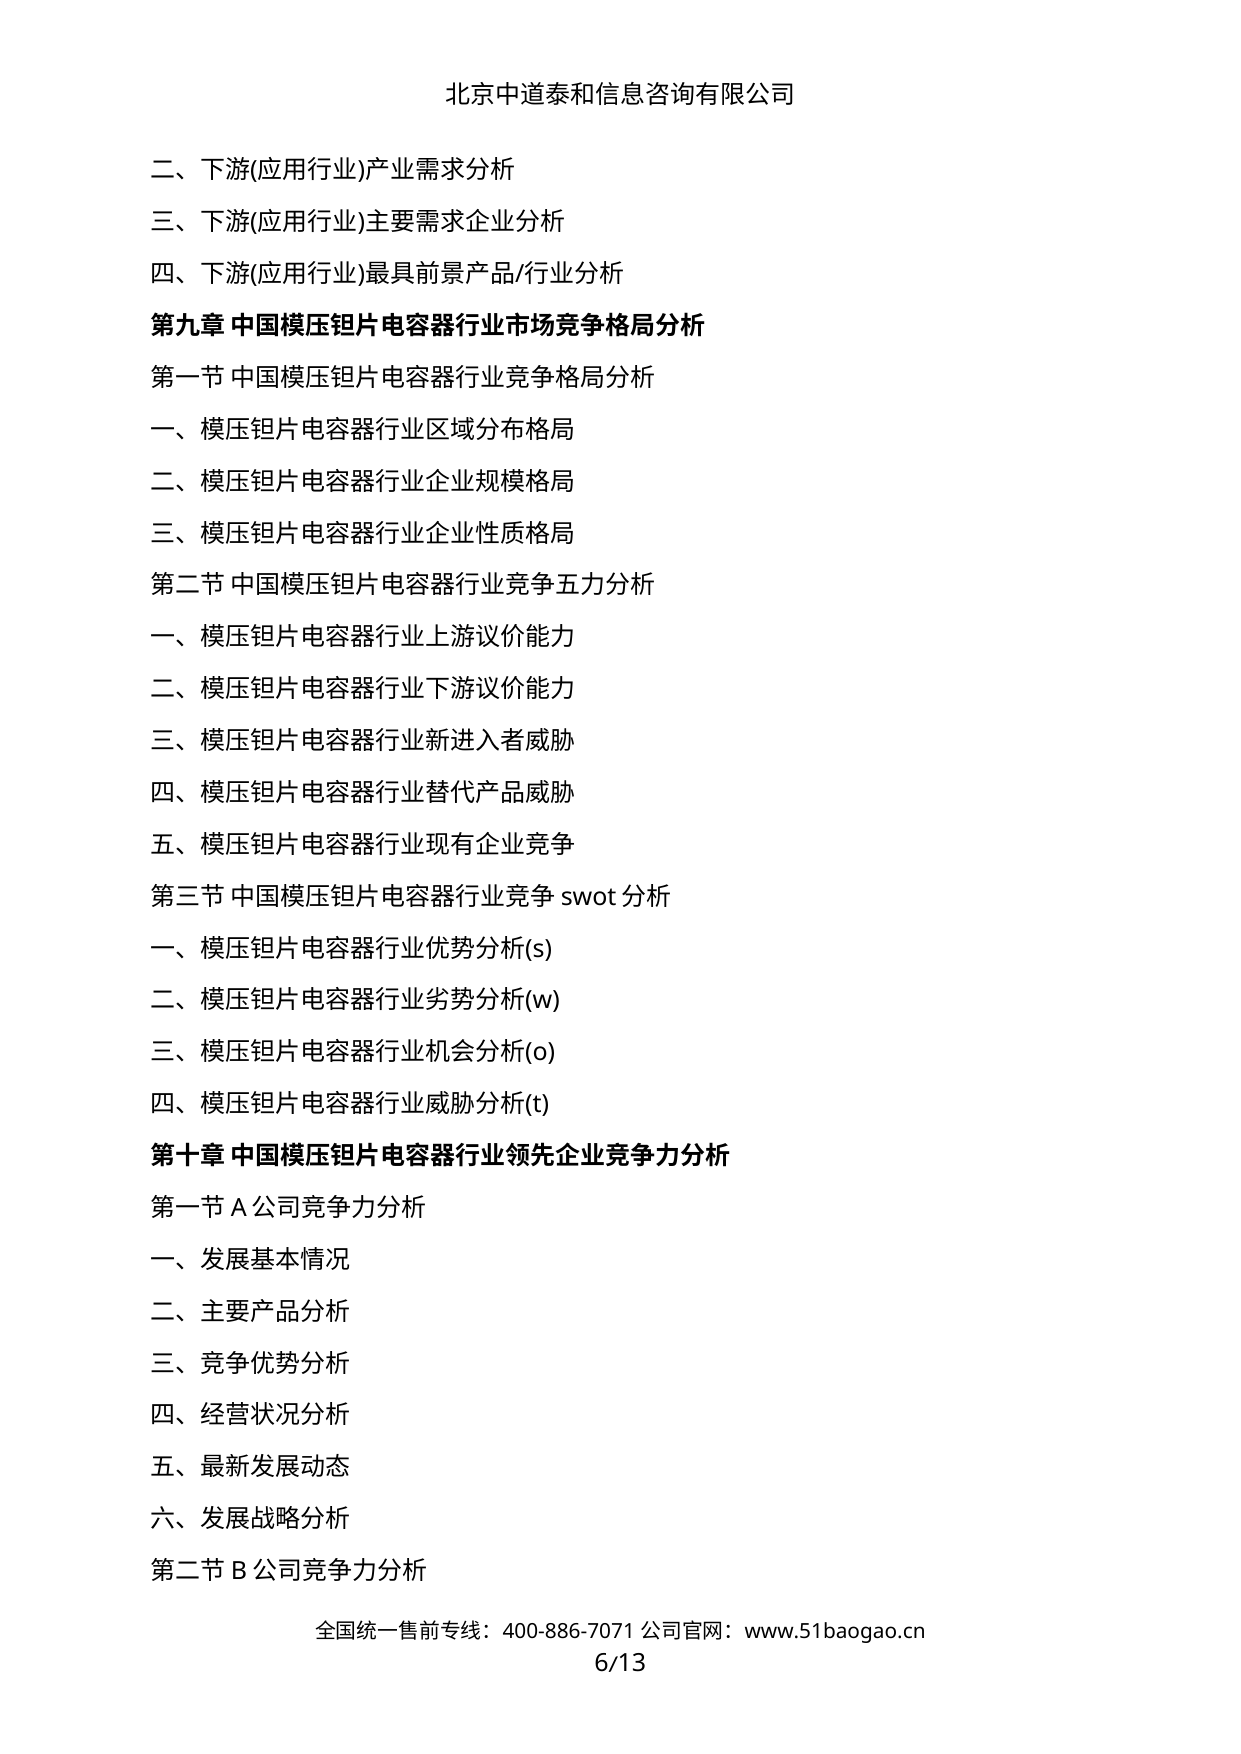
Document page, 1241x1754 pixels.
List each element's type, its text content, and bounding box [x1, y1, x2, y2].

text 一、发展基本情况 [150, 1239, 1090, 1276]
text 三、模压钽片电容器行业新进入者威胁 [150, 721, 1090, 757]
text 一、模压钽片电容器行业区域分布格局 [150, 409, 1090, 446]
text 四、经营状况分析 [150, 1395, 1090, 1431]
text 三、模压钽片电容器行业企业性质格局 [150, 513, 1090, 549]
text 二、模压钽片电容器行业下游议价能力 [150, 669, 1090, 705]
text 第一节 A公司竞争力分析 [150, 1187, 1090, 1224]
text 第十章 中国模压钽片电容器行业领先企业竞争力分析 [150, 1136, 1090, 1172]
text 一、模压钽片电容器行业优势分析(s) [150, 928, 1090, 964]
text 四、模压钽片电容器行业替代产品威胁 [150, 772, 1090, 809]
text 第二节 中国模压钽片电容器行业竞争五力分析 [150, 565, 1090, 601]
text 三、下游(应用行业)主要需求企业分析 [150, 202, 1090, 238]
text 四、下游(应用行业)最具前景产品/行业分析 [150, 254, 1090, 290]
text 六、发展战略分析 [150, 1499, 1090, 1535]
text 第三节 中国模压钽片电容器行业竞争swot分析 [150, 876, 1090, 912]
text 第一节 中国模压钽片电容器行业竞争格局分析 [150, 357, 1090, 394]
text 二、模压钽片电容器行业劣势分析(w) [150, 980, 1090, 1016]
text 五、最新发展动态 [150, 1447, 1090, 1483]
text 二、下游(应用行业)产业需求分析 [150, 150, 1090, 186]
text 一、模压钽片电容器行业上游议价能力 [150, 617, 1090, 653]
text 第九章 中国模压钽片电容器行业市场竞争格局分析 [150, 306, 1090, 342]
text 三、模压钽片电容器行业机会分析(o) [150, 1032, 1090, 1068]
text 二、模压钽片电容器行业企业规模格局 [150, 461, 1090, 497]
text 四、模压钽片电容器行业威胁分析(t) [150, 1084, 1090, 1120]
text 第二节 B公司竞争力分析 [150, 1551, 1090, 1587]
text 二、主要产品分析 [150, 1291, 1090, 1327]
text 三、竞争优势分析 [150, 1343, 1090, 1379]
text 五、模压钽片电容器行业现有企业竞争 [150, 824, 1090, 861]
